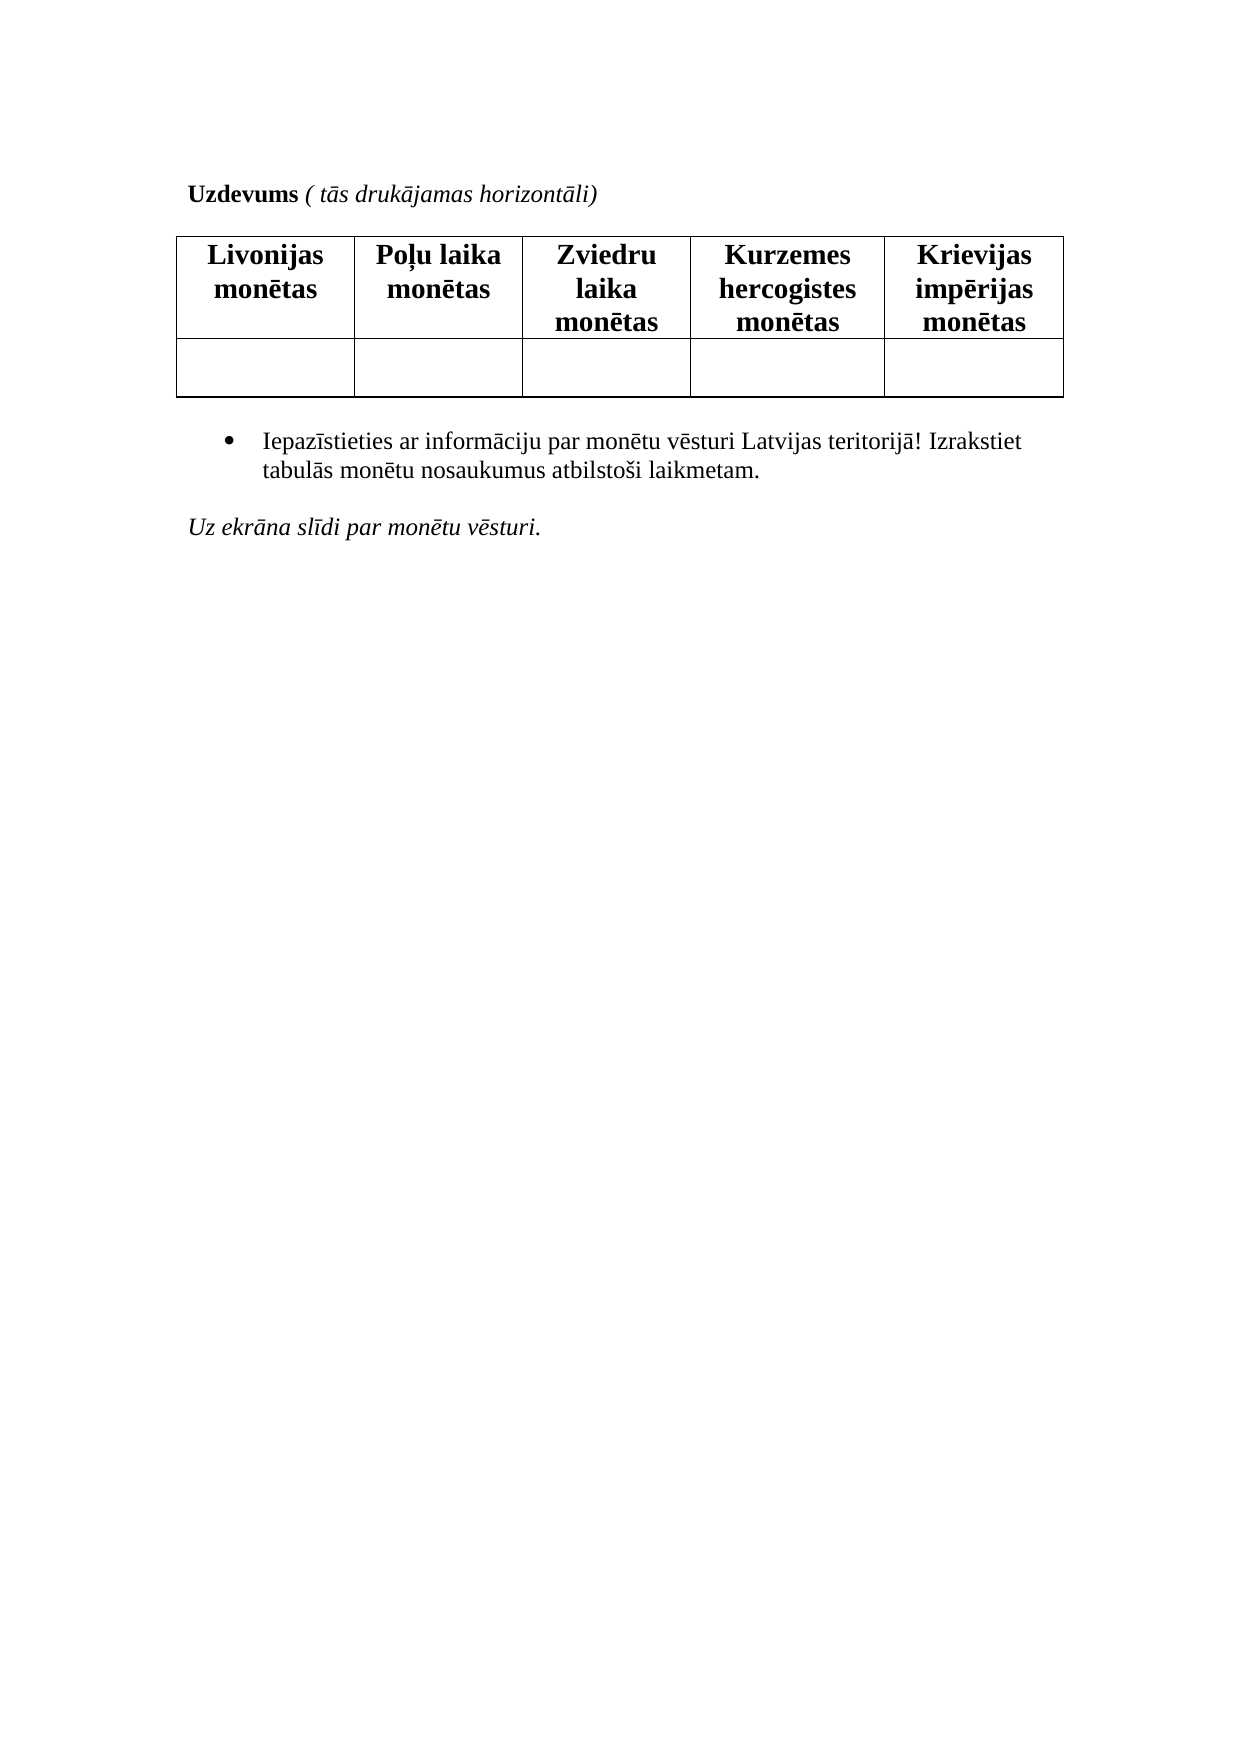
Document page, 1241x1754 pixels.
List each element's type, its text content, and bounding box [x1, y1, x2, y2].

text Uzdevums ( tās drukājamas horizontāli) [187, 179, 1053, 207]
table_cell [523, 339, 690, 396]
text Uz ekrāna slīdi par monētu vēsturi. [187, 512, 1053, 541]
list Iepazīstieties ar informāciju par monētu vēsturi Latvijas teritorijā! Izrakstiet tabulās monētu nosaukumus atbilstoši laikmetam. [225, 426, 1053, 484]
table_header Livonijas monētas [177, 237, 354, 338]
table_header Zviedru laika monētas [523, 237, 690, 338]
table_cell [885, 339, 1063, 396]
table_cell [355, 339, 522, 396]
table_header Krievijas impērijas monētas [885, 237, 1063, 338]
table_cell [177, 339, 354, 396]
table_header Kurzemes hercogistes monētas [691, 237, 884, 338]
table_header Poļu laika monētas [355, 237, 522, 338]
table_cell [691, 339, 884, 396]
